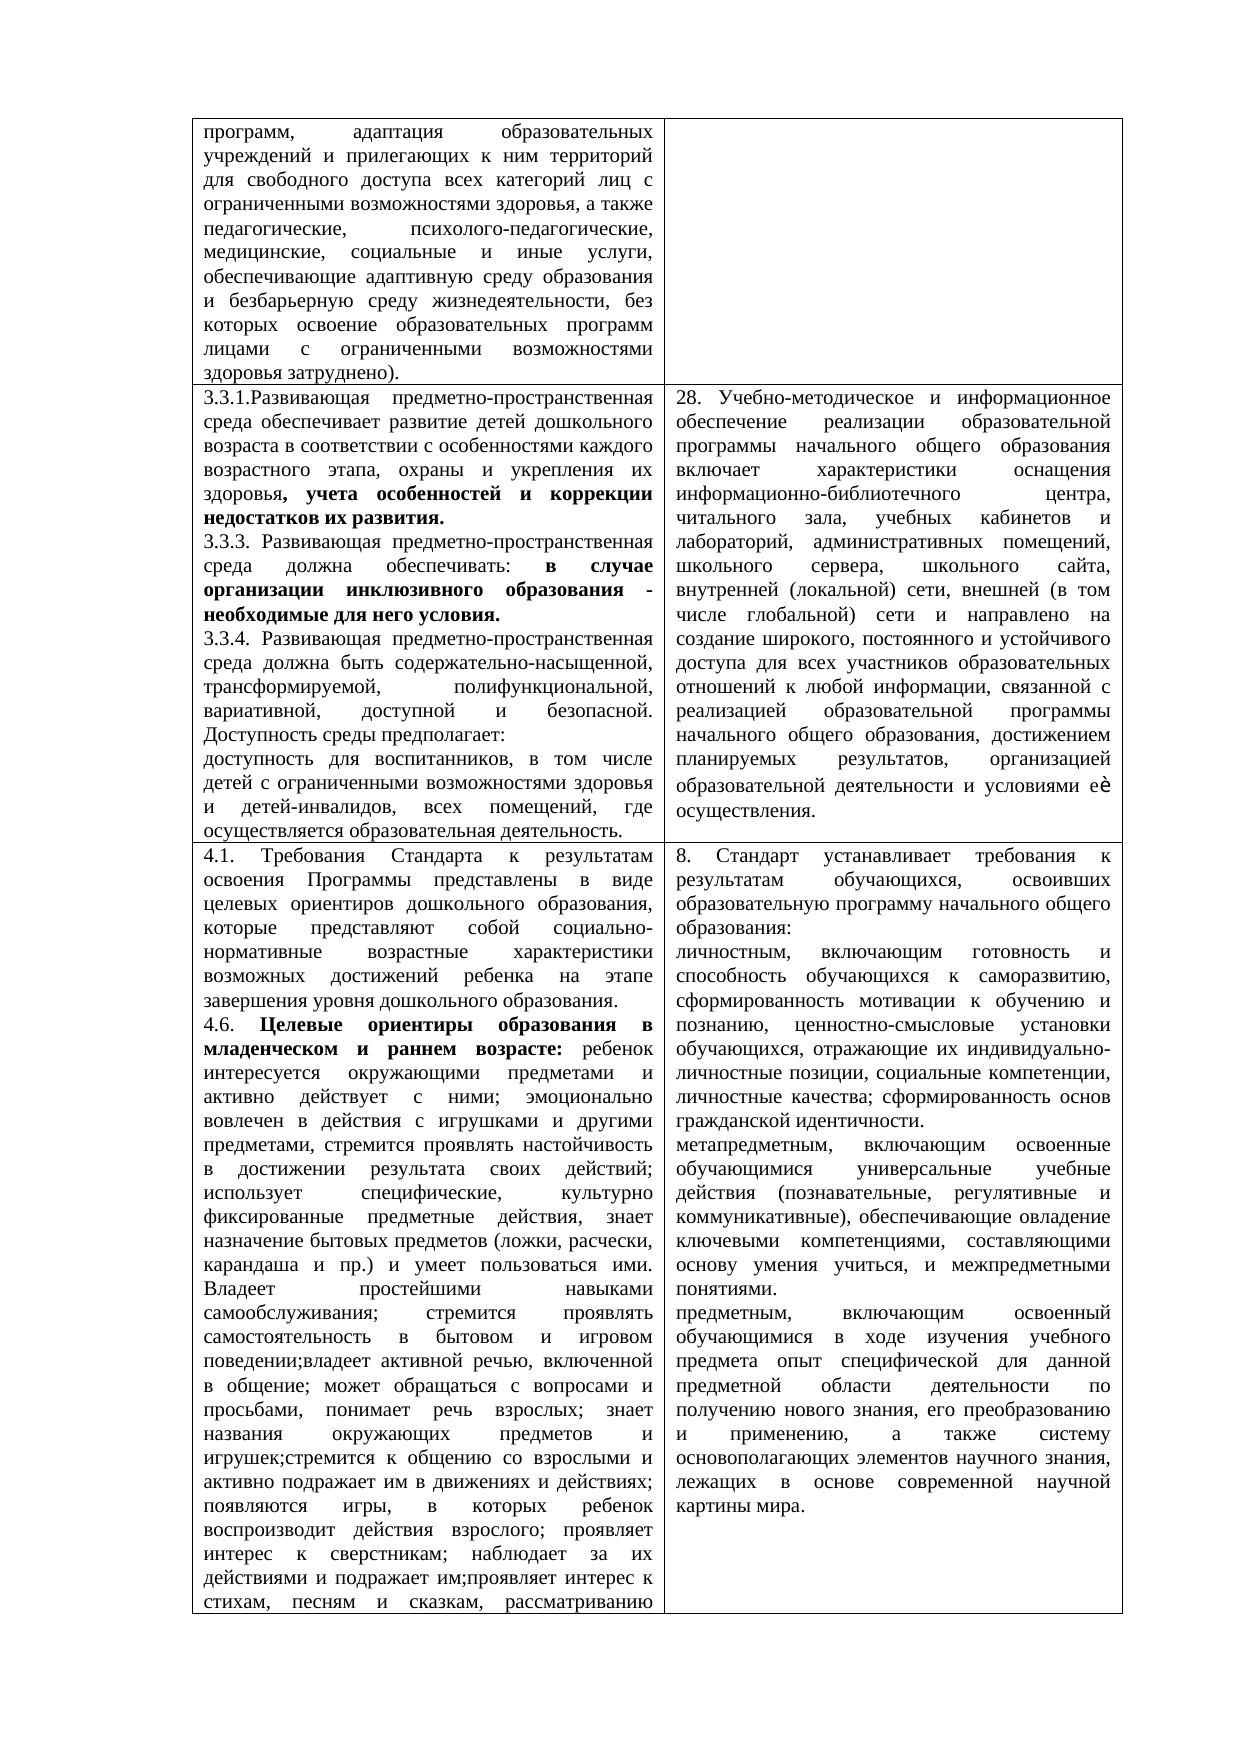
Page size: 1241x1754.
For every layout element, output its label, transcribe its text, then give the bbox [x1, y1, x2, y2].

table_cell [665, 843, 1122, 1613]
table_cell 28. Учебно-методическое и информационное обеспечение реализации образовательной программы начального общего образования включает характеристики оснащения информационно-библиотечного центра, читального зала, учебных кабинетов и лабораторий, административных помещений, школьного сервера, школьного сайта, внутренней (локальной) сети, внешней (в том числе глобальной) сети и направлено на создание широкого, постоянного и устойчивого доступа для всех участников образовательных отношений к любой информации, связанной с реализацией образовательной программы начального общего образования, достижением планируемых результатов, организацией образовательной деятельности и условиями еѐ осуществления. [665, 385, 1122, 842]
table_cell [665, 119, 1122, 384]
table_cell 3.3.1.Развивающая предметно-пространственная среда обеспечивает развитие детей дошкольного возраста в соответствии с особенностями каждого возрастного этапа, охраны и укрепления их здоровья, учета особенностей и коррекции недостатков их развития. 3.3.3. Развивающая предметно-пространственная среда должна обеспечивать: в случае организации инклюзивного образования - необходимые для него условия. 3.3.4. Развивающая предметно-пространственная среда должна быть содержательно-насыщенной, трансформируемой, полифункциональной, вариативной, доступной и безопасной. Доступность среды предполагает: доступность для воспитанников, в том числе детей с ограниченными возможностями здоровья и детей-инвалидов, всех помещений, где осуществляется образовательная деятельность. [193, 385, 664, 842]
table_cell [193, 119, 664, 384]
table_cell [193, 843, 664, 1613]
